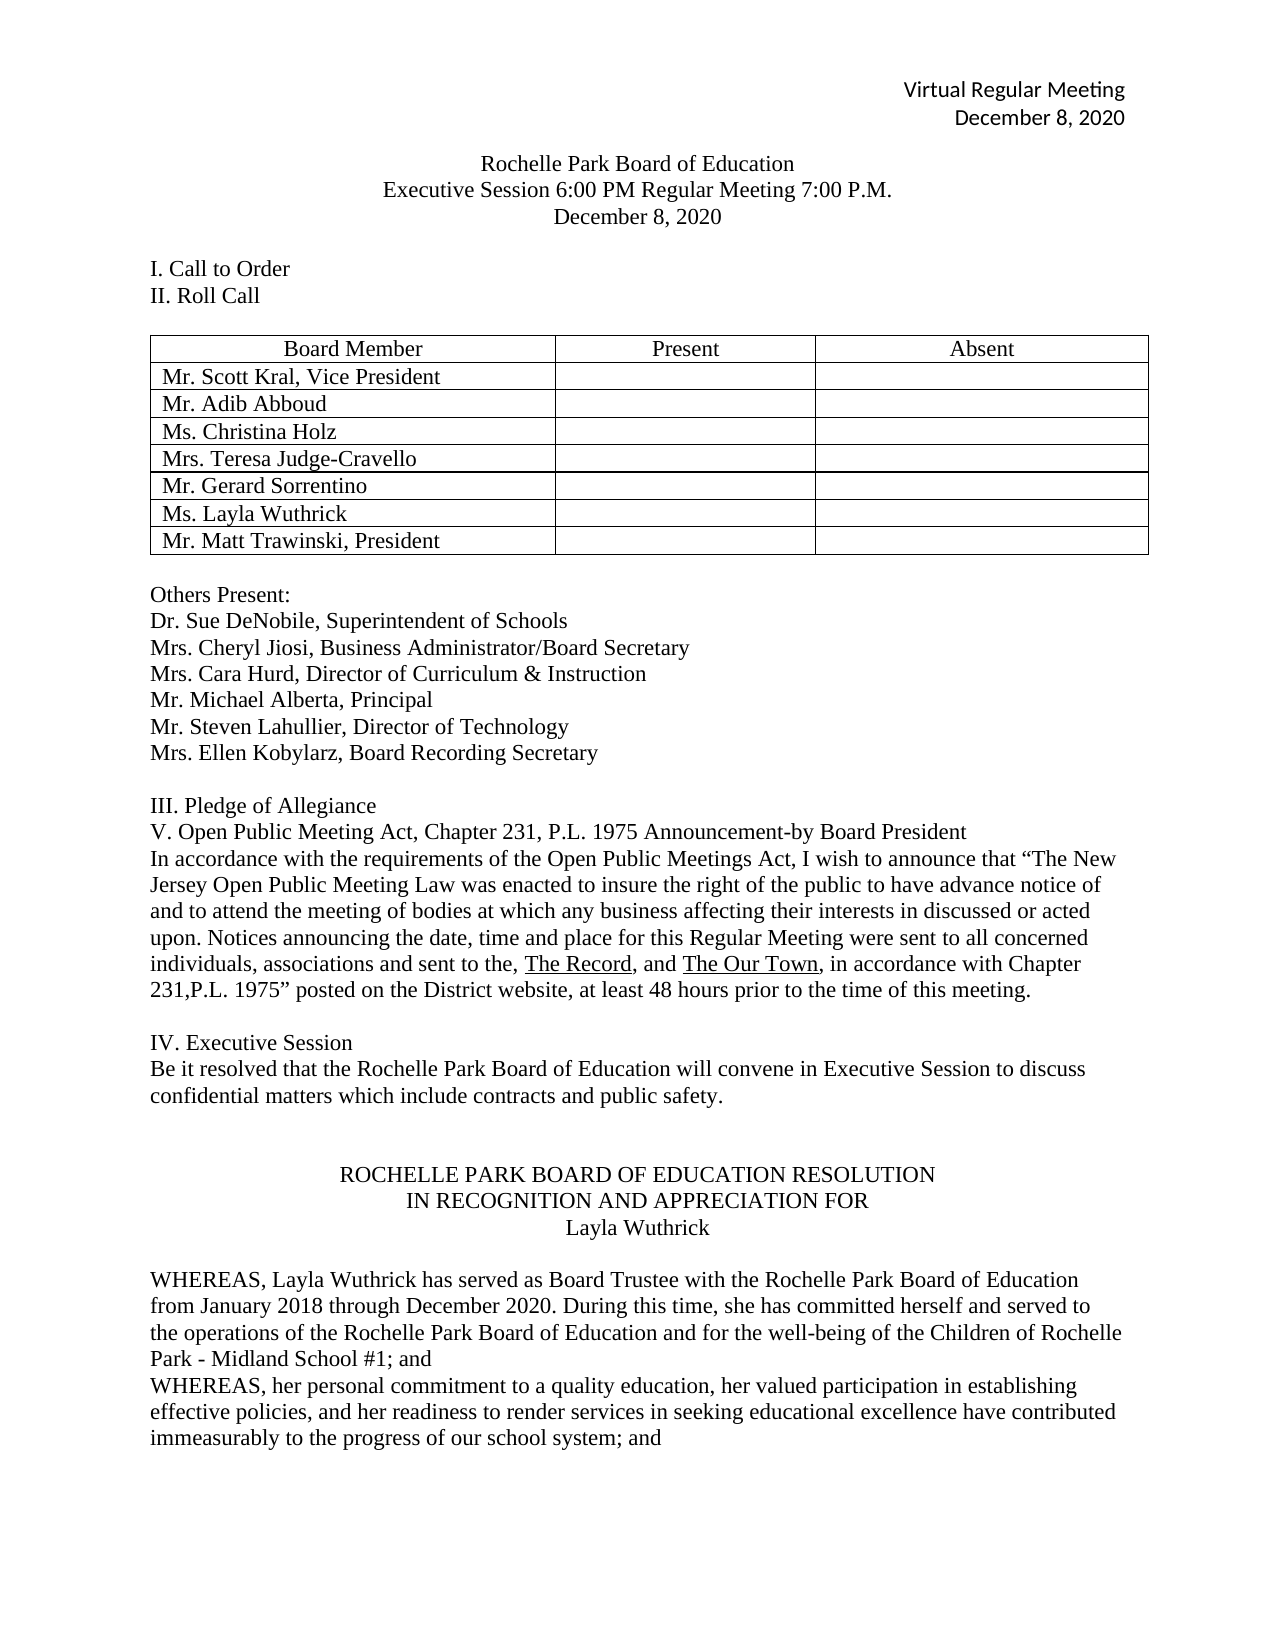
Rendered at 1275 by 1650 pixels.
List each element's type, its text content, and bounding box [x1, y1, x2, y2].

text Mrs. Ellen Kobylarz, Board Recording Secretary [150, 739, 1125, 766]
table_cell Ms. Christina Holz [151, 418, 555, 444]
table_cell [556, 390, 815, 417]
table_header Present [556, 336, 815, 362]
text Rochelle Park Board of Education [150, 150, 1125, 176]
table_cell [556, 473, 815, 499]
table_header Absent [816, 336, 1148, 362]
text IN RECOGNITION AND APPRECIATION FOR [150, 1187, 1125, 1213]
text In accordance with the requirements of the Open Public Meetings Act, I wish to announce that “The New Jersey Open Public Meeting Law was enacted to insure the right of the public to have advance notice of and to attend the meeting of bodies at which any business affecting their interests in discussed or acted upon. Notices announcing the date, time and place for this Regular Meeting were sent to all concerned individuals, associations and sent to the, The Record, and The Our Town, in accordance with Chapter 231,P.L. 1975” posted on the District website, at least 48 hours prior to the time of this meeting. [150, 844, 1125, 1003]
table_cell [556, 363, 815, 389]
table_cell Mr. Scott Kral, Vice President [151, 363, 555, 389]
text II. Roll Call [150, 282, 1125, 308]
text Mrs. Cara Hurd, Director of Curriculum & Instruction [150, 660, 1125, 686]
table_cell [816, 527, 1148, 554]
table_cell Mr. Gerard Sorrentino [151, 473, 555, 499]
text Mr. Steven Lahullier, Director of Technology [150, 713, 1125, 739]
table_cell [816, 473, 1148, 499]
text Executive Session 6:00 PM Regular Meeting 7:00 P.M. [150, 176, 1125, 203]
table_cell [816, 390, 1148, 417]
text Mrs. Cheryl Jiosi, Business Administrator/Board Secretary [150, 634, 1125, 660]
table_cell [556, 527, 815, 554]
text Layla Wuthrick [150, 1213, 1125, 1240]
text V. Open Public Meeting Act, Chapter 231, P.L. 1975 Announcement-by Board President [150, 818, 1125, 844]
table_cell [816, 418, 1148, 444]
text ROCHELLE PARK BOARD OF EDUCATION RESOLUTION [150, 1161, 1125, 1187]
text I. Call to Order [150, 255, 1125, 282]
table_header Board Member [151, 336, 555, 362]
table_cell [816, 445, 1148, 471]
text WHEREAS, her personal commitment to a quality education, her valued participation in establishing effective policies, and her readiness to render services in seeking educational excellence have contributed immeasurably to the progress of our school system; and [150, 1372, 1125, 1451]
table_cell Mr. Matt Trawinski, President [151, 527, 555, 554]
table_cell [556, 445, 815, 471]
text Mr. Michael Alberta, Principal [150, 686, 1125, 713]
text Dr. Sue DeNobile, Superintendent of Schools [150, 607, 1125, 634]
text IV. Executive Session [150, 1029, 1125, 1055]
table_cell Mr. Adib Abboud [151, 390, 555, 417]
text Be it resolved that the Rochelle Park Board of Education will convene in Executive Session to discuss confidential matters which include contracts and public safety. [150, 1055, 1125, 1108]
text III. Pledge of Allegiance [150, 792, 1125, 818]
table_cell [556, 418, 815, 444]
table_cell [816, 500, 1148, 526]
text Others Present: [150, 581, 1125, 607]
table_cell [556, 500, 815, 526]
text WHEREAS, Layla Wuthrick has served as Board Trustee with the Rochelle Park Board of Education from January 2018 through December 2020. During this time, she has committed herself and served to the operations of the Rochelle Park Board of Education and for the well-being of the Children of Rochelle Park - Midland School #1; and [150, 1266, 1125, 1372]
table_cell [816, 363, 1148, 389]
table_cell Ms. Layla Wuthrick [151, 500, 555, 526]
table_cell Mrs. Teresa Judge-Cravello [151, 445, 555, 471]
text December 8, 2020 [150, 203, 1125, 229]
